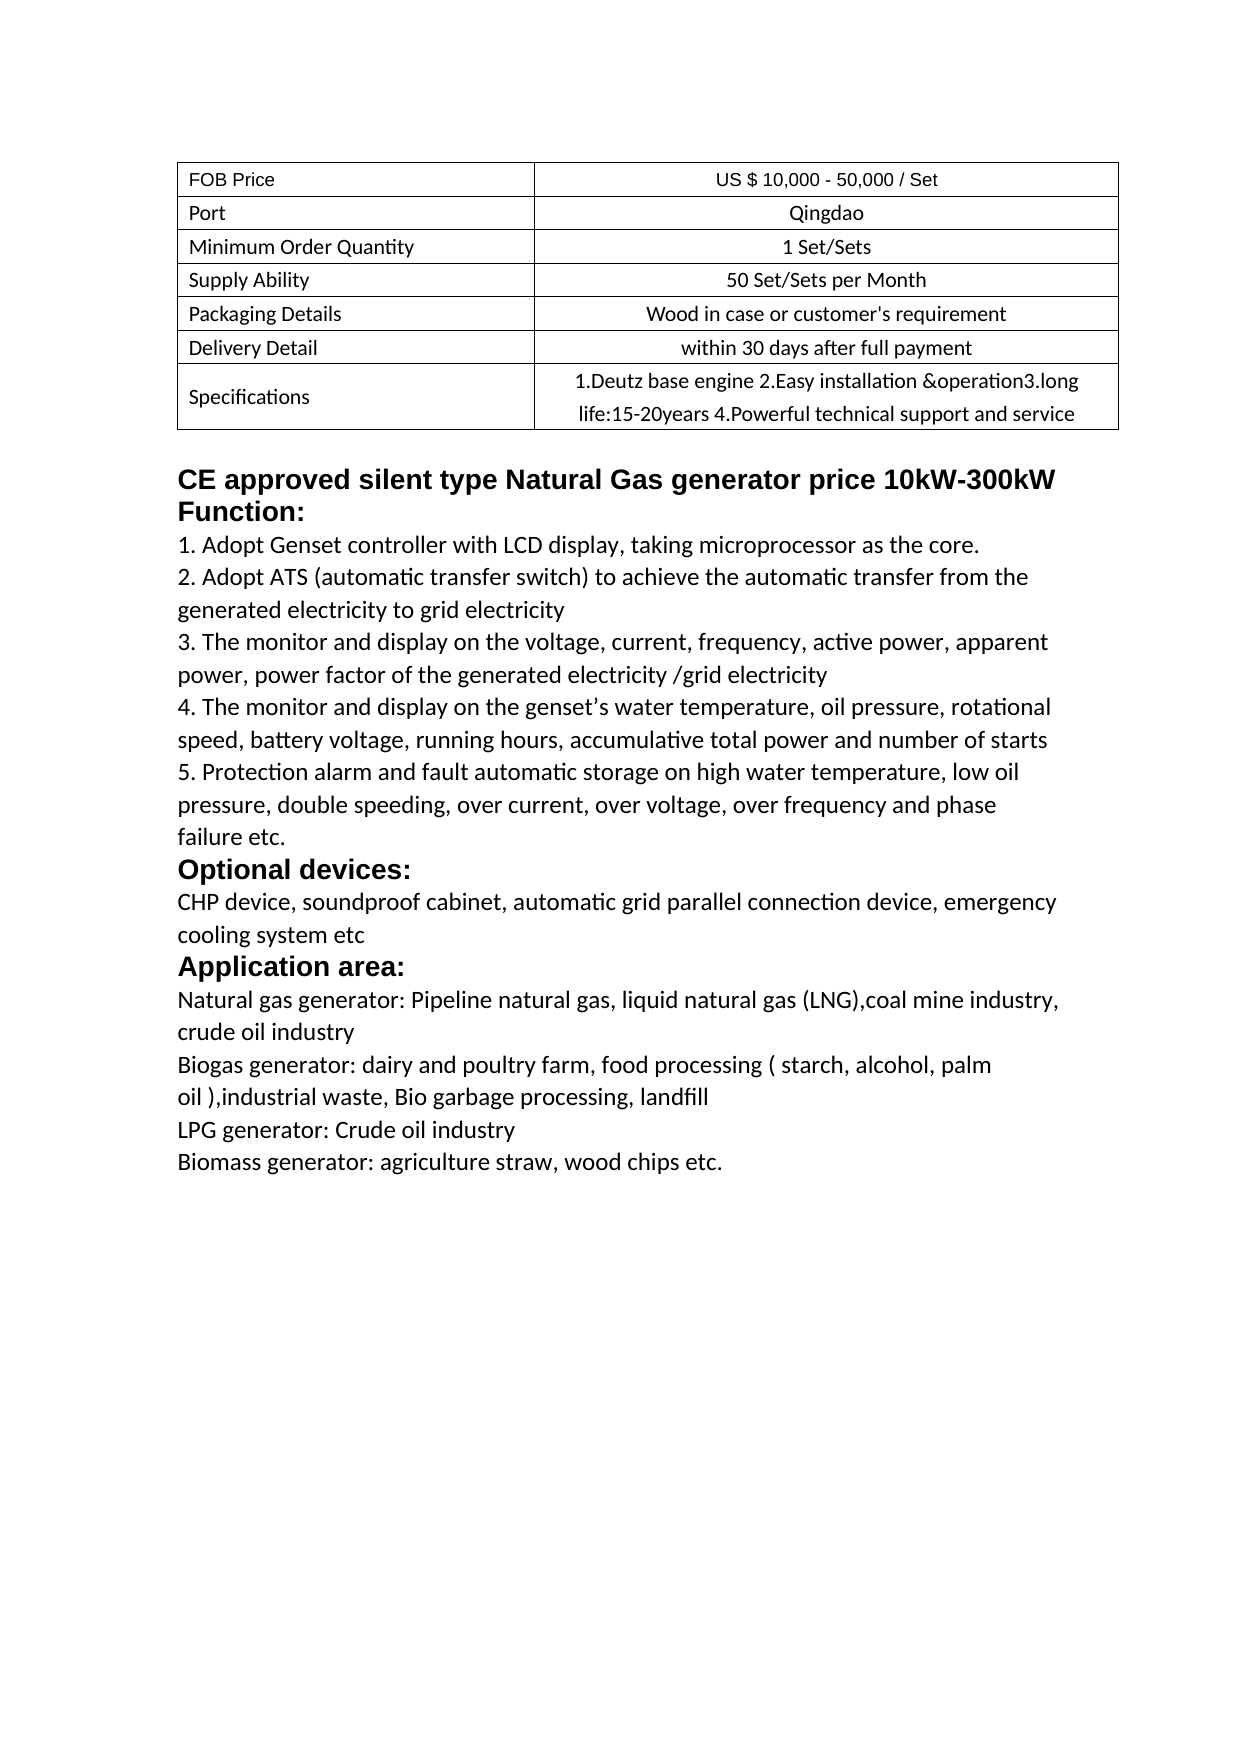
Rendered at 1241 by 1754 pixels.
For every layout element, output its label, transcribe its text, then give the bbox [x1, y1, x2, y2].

text Optional devices: [177, 853, 1063, 885]
table_cell Port [178, 197, 534, 229]
table_cell Wood in case or customer's requirement [535, 297, 1118, 330]
text 2. Adopt ATS (automatic transfer switch) to achieve the automatic transfer from the generated electricity to grid electricity [177, 560, 1063, 625]
table_cell 1 Set/Sets [535, 230, 1118, 263]
table_cell 50 Set/Sets per Month [535, 264, 1118, 296]
table_cell Packaging Details [178, 297, 534, 330]
text Biogas generator: dairy and poultry farm, food processing ( starch, alcohol, palm oil ),industrial waste, Bio garbage processing, landfill [177, 1048, 1063, 1113]
text Natural gas generator: Pipeline natural gas, liquid natural gas (LNG),coal mine industry, crude oil industry [177, 983, 1063, 1048]
text CHP device, soundproof cabinet, automatic grid parallel connection device, emergency cooling system etc [177, 885, 1063, 950]
text LPG generator: Crude oil industry [177, 1113, 1063, 1145]
text Application area: [177, 950, 1063, 983]
text Biomass generator: agriculture straw, wood chips etc. [177, 1145, 1063, 1178]
table_cell FOB Price [178, 163, 534, 196]
table_cell Delivery Detail [178, 331, 534, 363]
text Function: [177, 495, 1063, 528]
text 4. The monitor and display on the genset’s water temperature, oil pressure, rotational speed, battery voltage, running hours, accumulative total power and number of starts [177, 690, 1063, 755]
table_cell 1.Deutz base engine 2.Easy installation &operation3.long life:15-20years 4.Powerful technical support and service [535, 364, 1118, 429]
table_cell Minimum Order Quantity [178, 230, 534, 263]
table_cell within 30 days after full payment [535, 331, 1118, 363]
text 1. Adopt Genset controller with LCD display, taking microprocessor as the core. [177, 528, 1063, 560]
text 3. The monitor and display on the voltage, current, frequency, active power, apparent power, power factor of the generated electricity /grid electricity [177, 625, 1063, 690]
text CE approved silent type Natural Gas generator price 10kW-300kW [177, 463, 1063, 495]
table_cell Qingdao [535, 197, 1118, 229]
table_cell Supply Ability [178, 264, 534, 296]
table_cell Specifications [178, 364, 534, 429]
text 5. Protection alarm and fault automatic storage on high water temperature, low oil pressure, double speeding, over current, over voltage, over frequency and phase failure etc. [177, 755, 1063, 853]
table_cell US $ 10,000 - 50,000 / Set [535, 163, 1118, 196]
